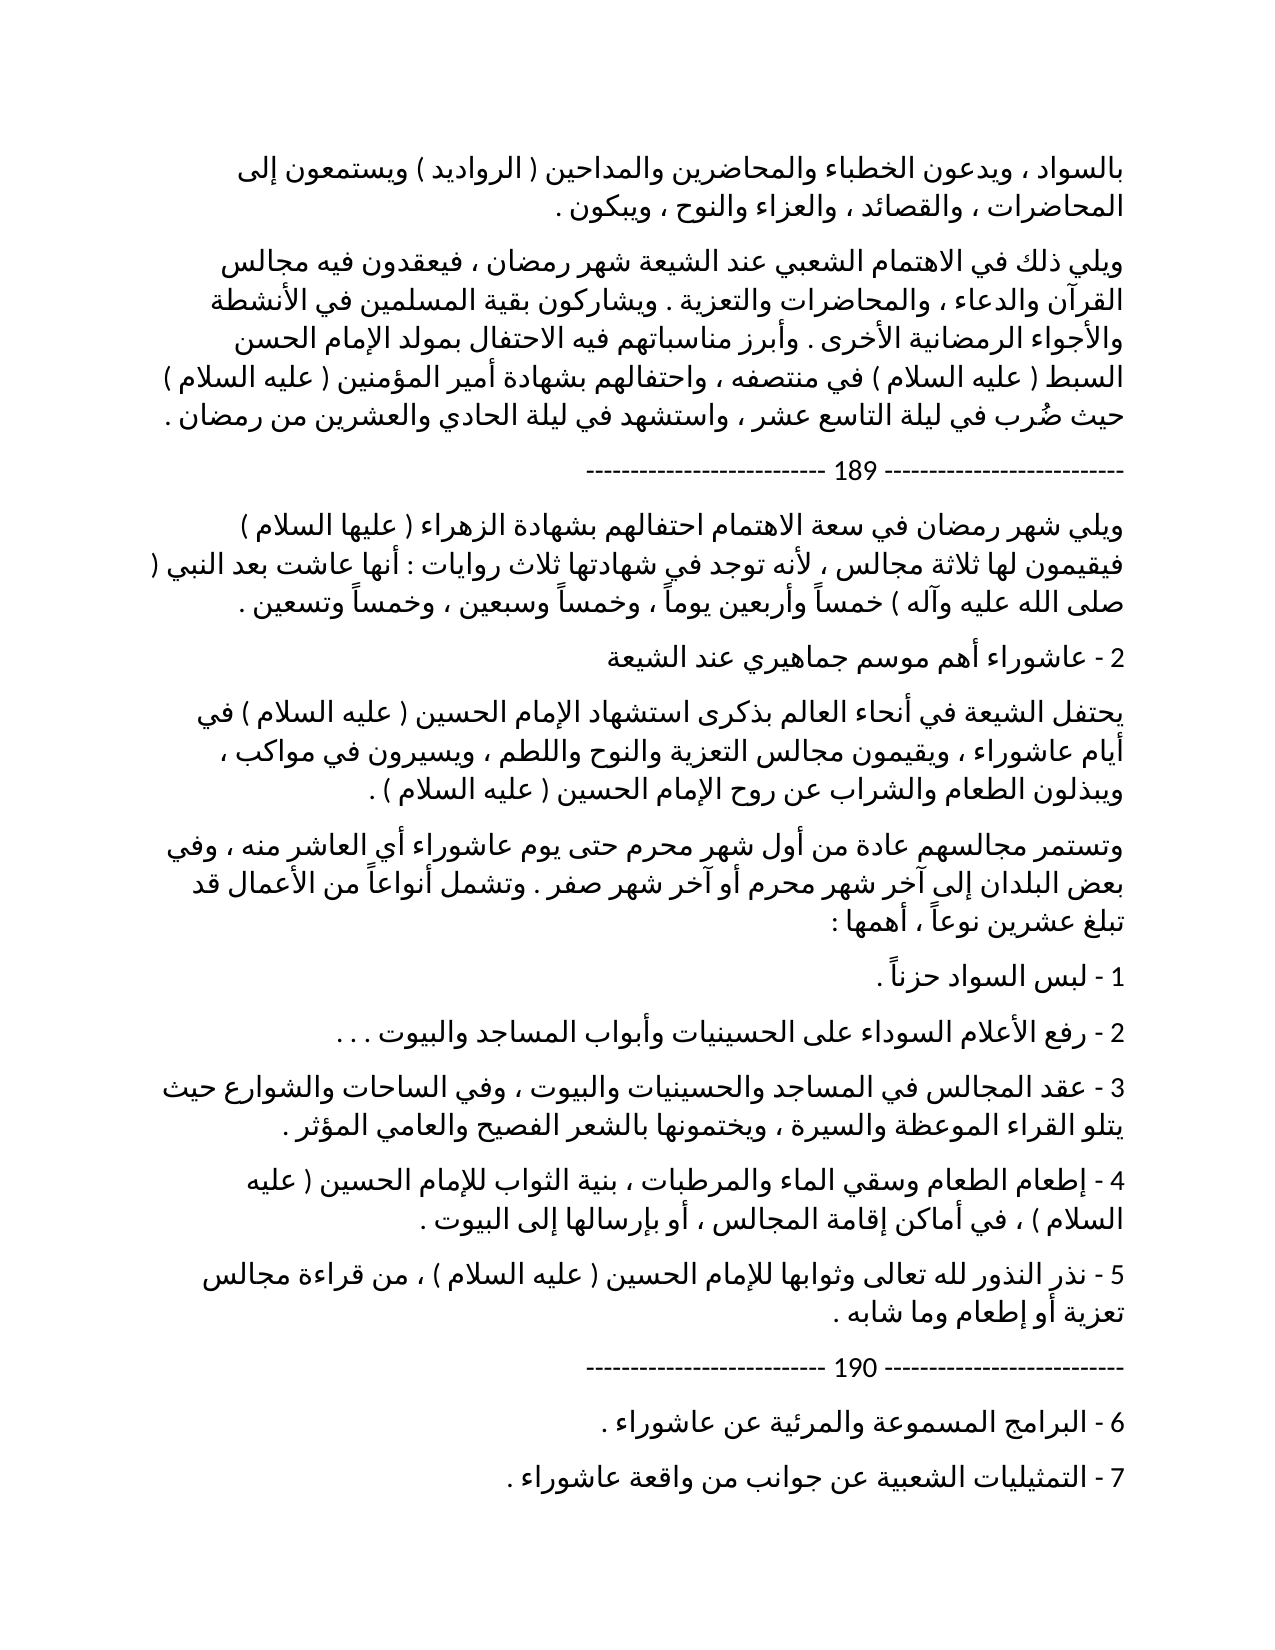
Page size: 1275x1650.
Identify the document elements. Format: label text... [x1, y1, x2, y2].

text 5 - نذر النذور لله تعالى وثوابها للإمام الحسين ( عليه السلام ) ، من قراءة مجالس تعزية أو إطعام وما شابه . [150, 1256, 1125, 1330]
text وتستمر مجالسهم عادة من أول شهر محرم حتى يوم عاشوراء أي العاشر منه ، وفي بعض البلدان إلى آخر شهر محرم أو آخر شهر صفر . وتشمل أنواعاً من الأعمال قد تبلغ عشرين نوعاً ، أهمها : [150, 827, 1125, 939]
text يحتفل الشيعة في أنحاء العالم بذكرى استشهاد الإمام الحسين ( عليه السلام ) في أيام عاشوراء ، ويقيمون مجالس التعزية والنوح واللطم ، ويسيرون في مواكب ، ويبذلون الطعام والشراب عن روح الإمام الحسين ( عليه السلام ) . [150, 694, 1125, 807]
text 2 - رفع الأعلام السوداء على الحسينيات وأبواب المساجد والبيوت . . . [150, 1014, 1125, 1049]
text 1 - لبس السواد حزناً . [150, 958, 1125, 994]
text --------------------------- 190 --------------------------- [150, 1349, 1125, 1385]
text 3 - عقد المجالس في المساجد والحسينيات والبيوت ، وفي الساحات والشوارع حيث يتلو القراء الموعظة والسيرة ، ويختمونها بالشعر الفصيح والعامي المؤثر . [150, 1069, 1125, 1143]
text 6 - البرامج المسموعة والمرئية عن عاشوراء . [150, 1404, 1125, 1440]
text --------------------------- 189 --------------------------- [150, 452, 1125, 488]
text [150, 150, 1125, 224]
text ويلي شهر رمضان في سعة الاهتمام احتفالهم بشهادة الزهراء ( عليها السلام ) فيقيمون لها ثلاثة مجالس ، لأنه توجد في شهادتها ثلاث روايات : أنها عاشت بعد النبي ( صلى الله عليه وآله ) خمساً وأربعين يوماً ، وخمساً وسبعين ، وخمساً وتسعين . [150, 507, 1125, 620]
text 4 - إطعام الطعام وسقي الماء والمرطبات ، بنية الثواب للإمام الحسين ( عليه السلام ) ، في أماكن إقامة المجالس ، أو بإرسالها إلى البيوت . [150, 1162, 1125, 1236]
text 2 - عاشوراء أهم موسم جماهيري عند الشيعة [150, 639, 1125, 675]
text ويلي ذلك في الاهتمام الشعبي عند الشيعة شهر رمضان ، فيعقدون فيه مجالس القرآن والدعاء ، والمحاضرات والتعزية . ويشاركون بقية المسلمين في الأنشطة والأجواء الرمضانية الأخرى . وأبرز مناسباتهم فيه الاحتفال بمولد الإمام الحسن السبط ( عليه السلام ) في منتصفه ، واحتفالهم بشهادة أمير المؤمنين ( عليه السلام ) حيث ضُرب في ليلة التاسع عشر ، واستشهد في ليلة الحادي والعشرين من رمضان . [150, 243, 1125, 433]
text 7 - التمثيليات الشعبية عن جوانب من واقعة عاشوراء . [150, 1459, 1125, 1495]
